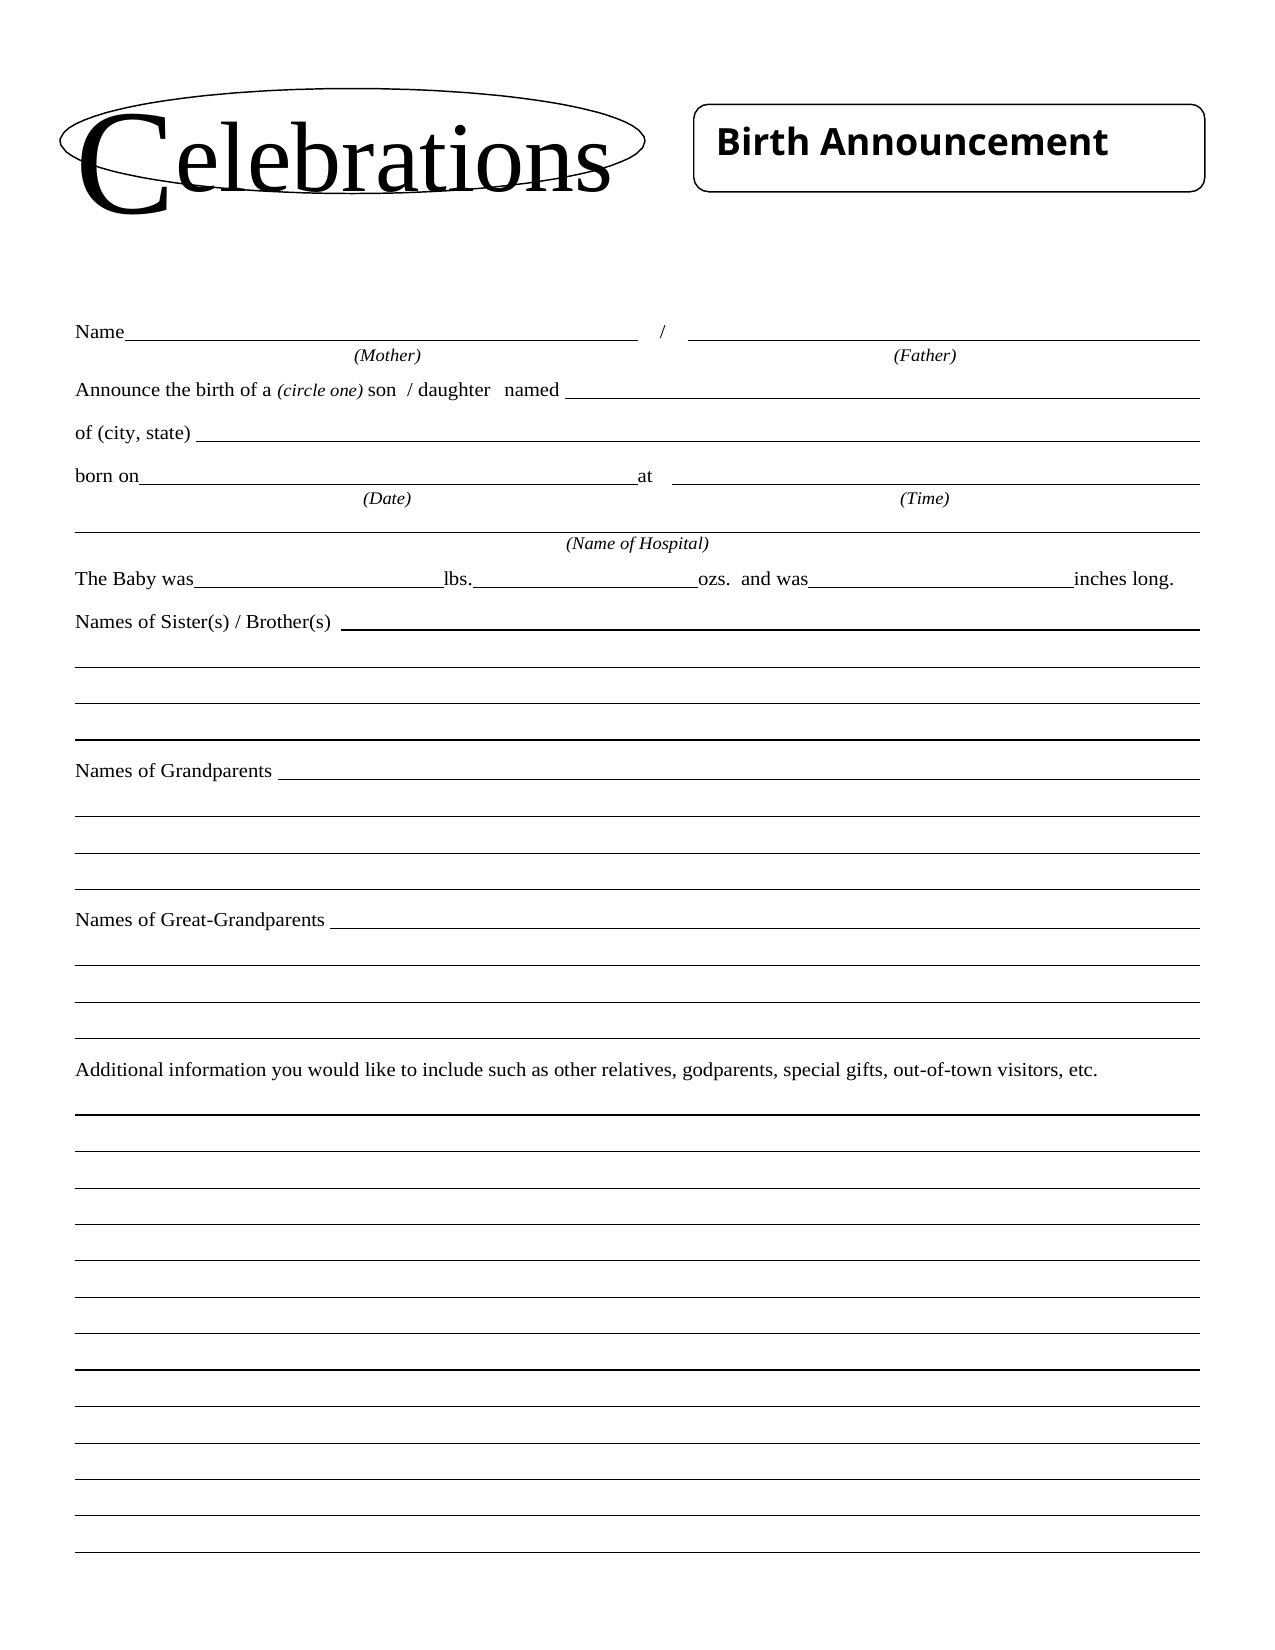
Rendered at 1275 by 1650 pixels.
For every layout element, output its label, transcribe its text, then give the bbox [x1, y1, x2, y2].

text born on at [75, 464, 1217, 487]
text The Baby was lbs. ozs. and was inches long. Names of Sister(s) / Brother(s) [75, 567, 1200, 632]
text Name / [75, 320, 1217, 343]
text Names of Great-Grandparents [75, 908, 1217, 931]
text Names of Grandparents [75, 759, 1217, 782]
text Additional information you would like to include such as other relatives, godparents, special gifts, out-of-town visitors, etc. [75, 1057, 1217, 1080]
text (Mother) (Father) [354, 344, 1217, 365]
text (Date) (Time) [363, 488, 1217, 508]
text (Name of Hospital) [563, 533, 711, 554]
text Announce the birth of a (circle one) son / daughter named of (city, state) [75, 378, 1200, 443]
